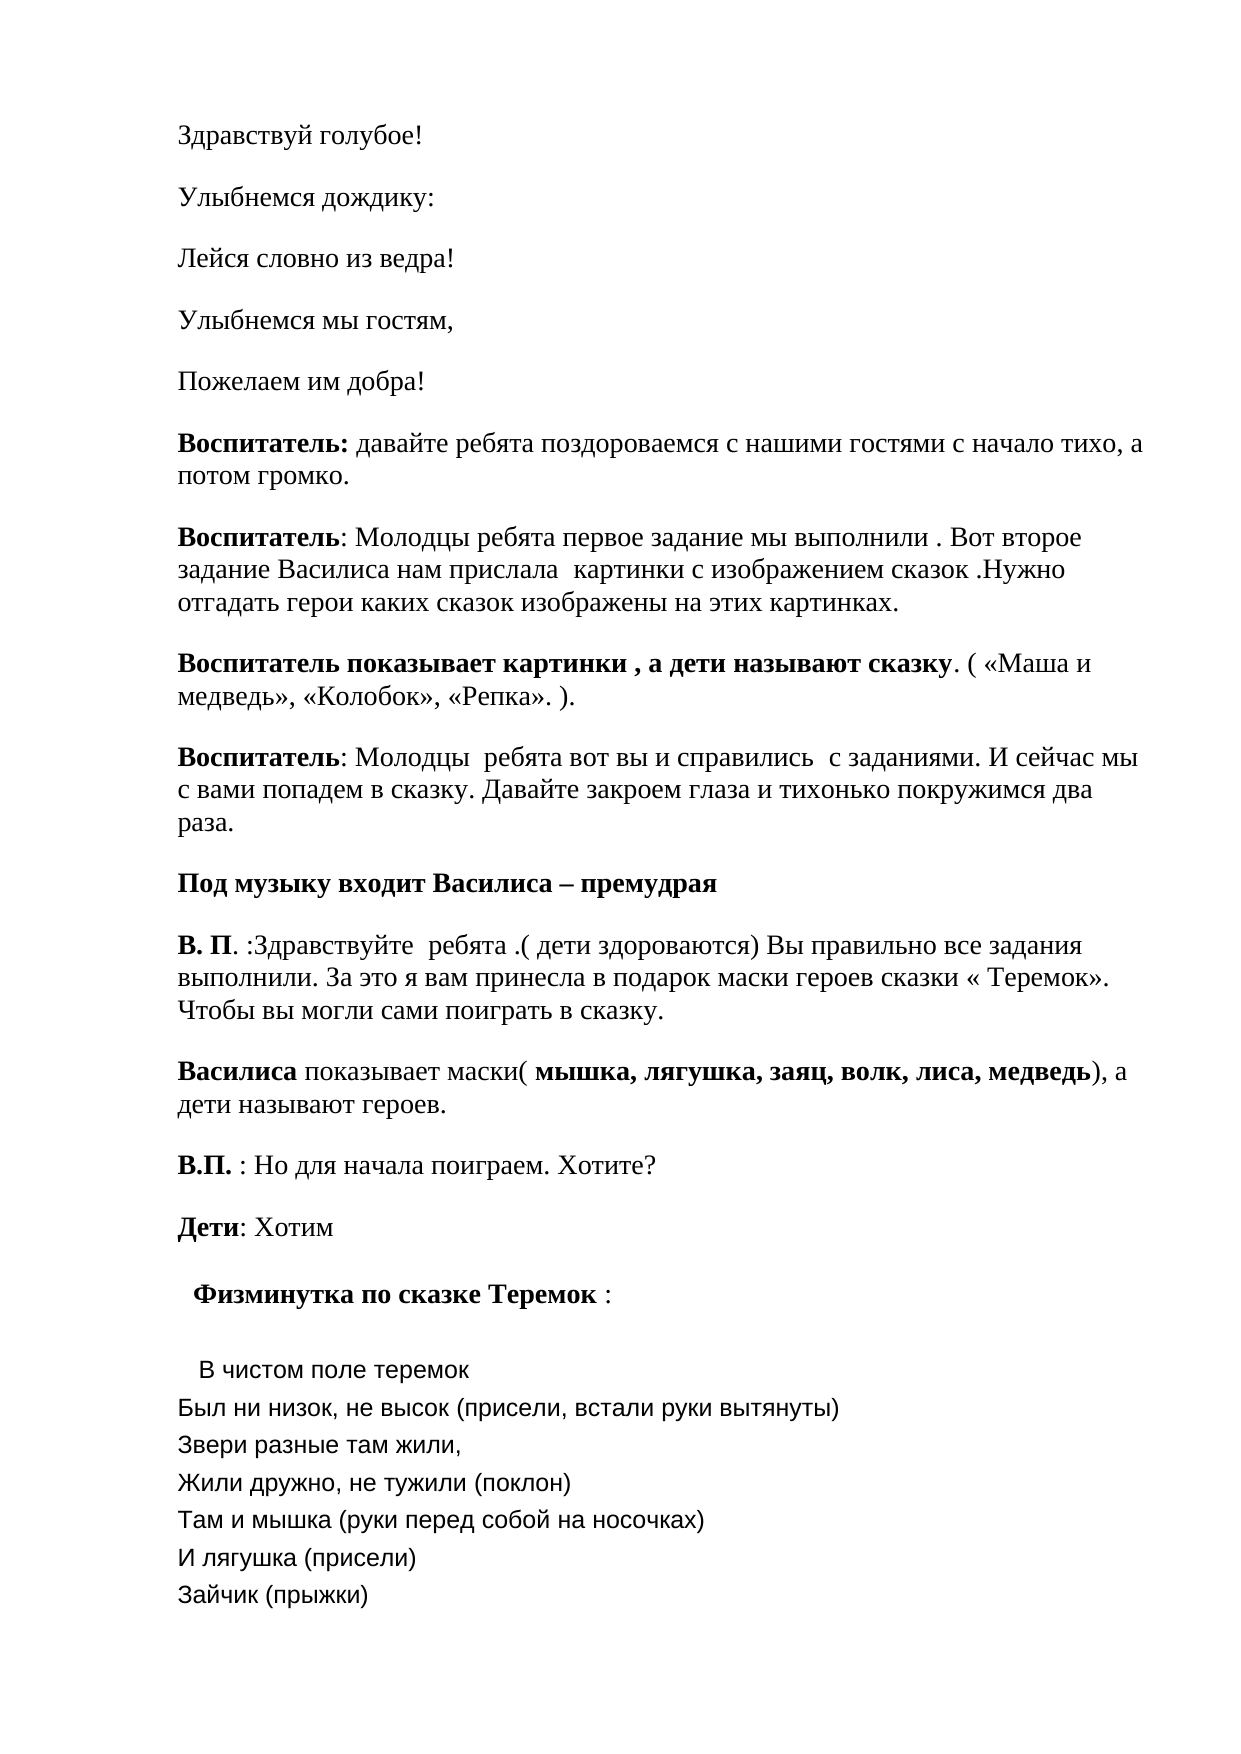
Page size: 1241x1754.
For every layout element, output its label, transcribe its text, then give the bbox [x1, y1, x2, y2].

text В. П. :Здравствуйте ребята .( дети здороваются) Вы правильно все задания выполнили. За это я вам принесла в подарок маски героев сказки « Теремок». Чтобы вы могли сами поиграть в сказку. [177, 928, 1152, 1025]
text В.П. : Но для начала поиграем. Хотите? [177, 1148, 1152, 1181]
text Воспитатель показывает картинки , а дети называют сказку. ( «Маша и медведь», «Колобок», «Репка». ). [177, 646, 1152, 711]
text Улыбнемся дождику: [177, 180, 1152, 212]
text Василиса показывает маски( мышка, лягушка, заяц, волк, лиса, медведь), а дети называют героев. [177, 1054, 1152, 1119]
text Воспитатель: Молодцы ребята вот вы и справились с заданиями. И сейчас мы с вами попадем в сказку. Давайте закроем глаза и тихонько покружимся два раза. [177, 740, 1152, 837]
text Лейся словно из ведра! [177, 241, 1152, 274]
text Дети: Хотим [177, 1210, 1152, 1242]
text Под музыку входит Василиса – премудрая [177, 867, 1152, 899]
text Пожелаем им добра! [177, 364, 1152, 397]
text Воспитатель: Молодцы ребята первое задание мы выполнили . Вот второе задание Василиса нам прислала картинки с изображением сказок .Нужно отгадать герои каких сказок изображены на этих картинках. [177, 520, 1152, 617]
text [177, 1347, 1152, 1609]
text Здравствуй голубое! [177, 118, 1152, 151]
text Улыбнемся мы гостям, [177, 303, 1152, 335]
text Физминутка по сказке Теремок : [177, 1272, 1152, 1309]
text Воспитатель: давайте ребята поздороваемся с нашими гостями с начало тихо, а потом громко. [177, 426, 1152, 491]
